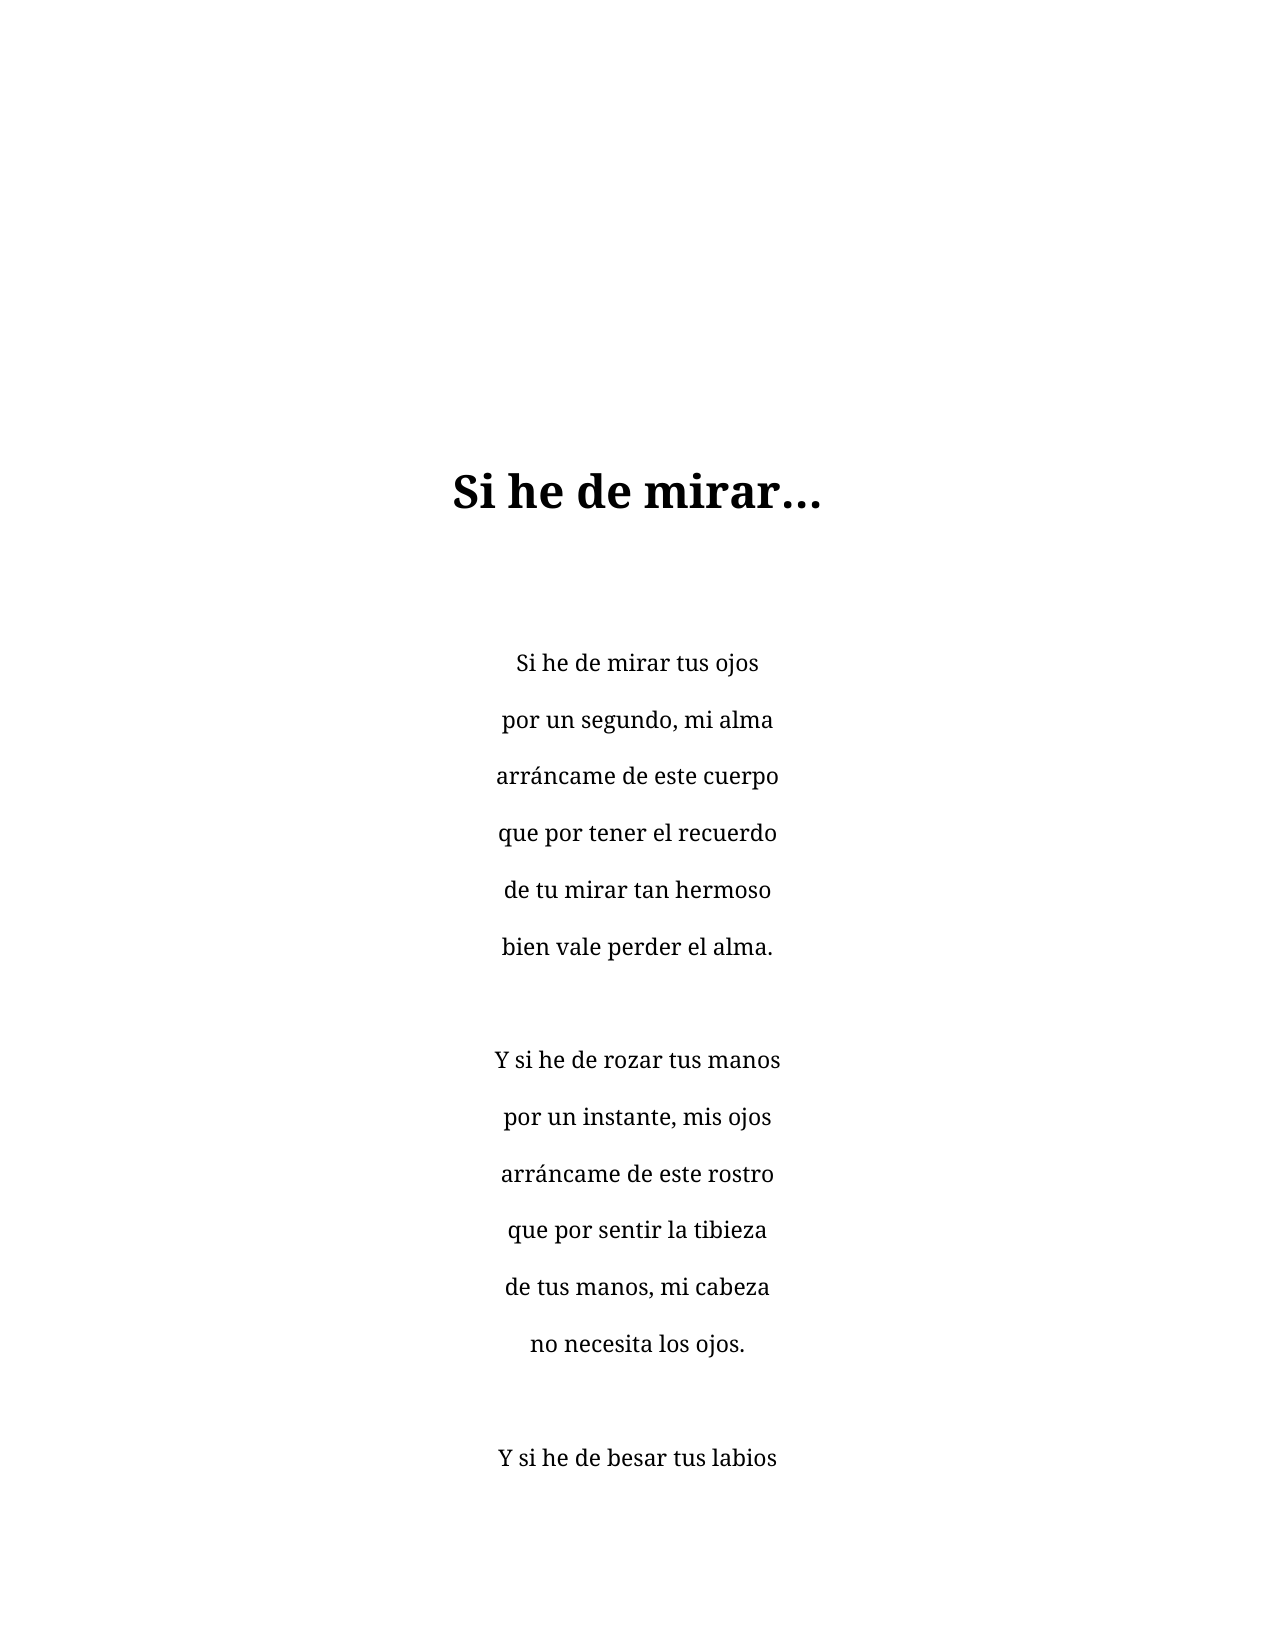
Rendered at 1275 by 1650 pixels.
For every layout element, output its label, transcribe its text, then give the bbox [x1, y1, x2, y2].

text Y si he de rozar tus manos [177, 1044, 1098, 1075]
text de tus manos, mi cabeza [177, 1271, 1098, 1302]
text bien vale perder el alma. [177, 931, 1098, 962]
text Y si he de besar tus labios [177, 1442, 1098, 1473]
text por un segundo, mi alma [177, 703, 1098, 735]
text arráncame de este cuerpo [177, 760, 1098, 792]
text que por sentir la tibieza [177, 1214, 1098, 1246]
text Si he de mirar… [177, 459, 1098, 522]
text no necesita los ojos. [177, 1328, 1098, 1359]
text de tu mirar tan hermoso [177, 874, 1098, 905]
text arráncame de este rostro [177, 1158, 1098, 1189]
text que por tener el recuerdo [177, 817, 1098, 848]
text por un instante, mis ojos [177, 1101, 1098, 1132]
text Si he de mirar tus ojos [177, 647, 1098, 678]
